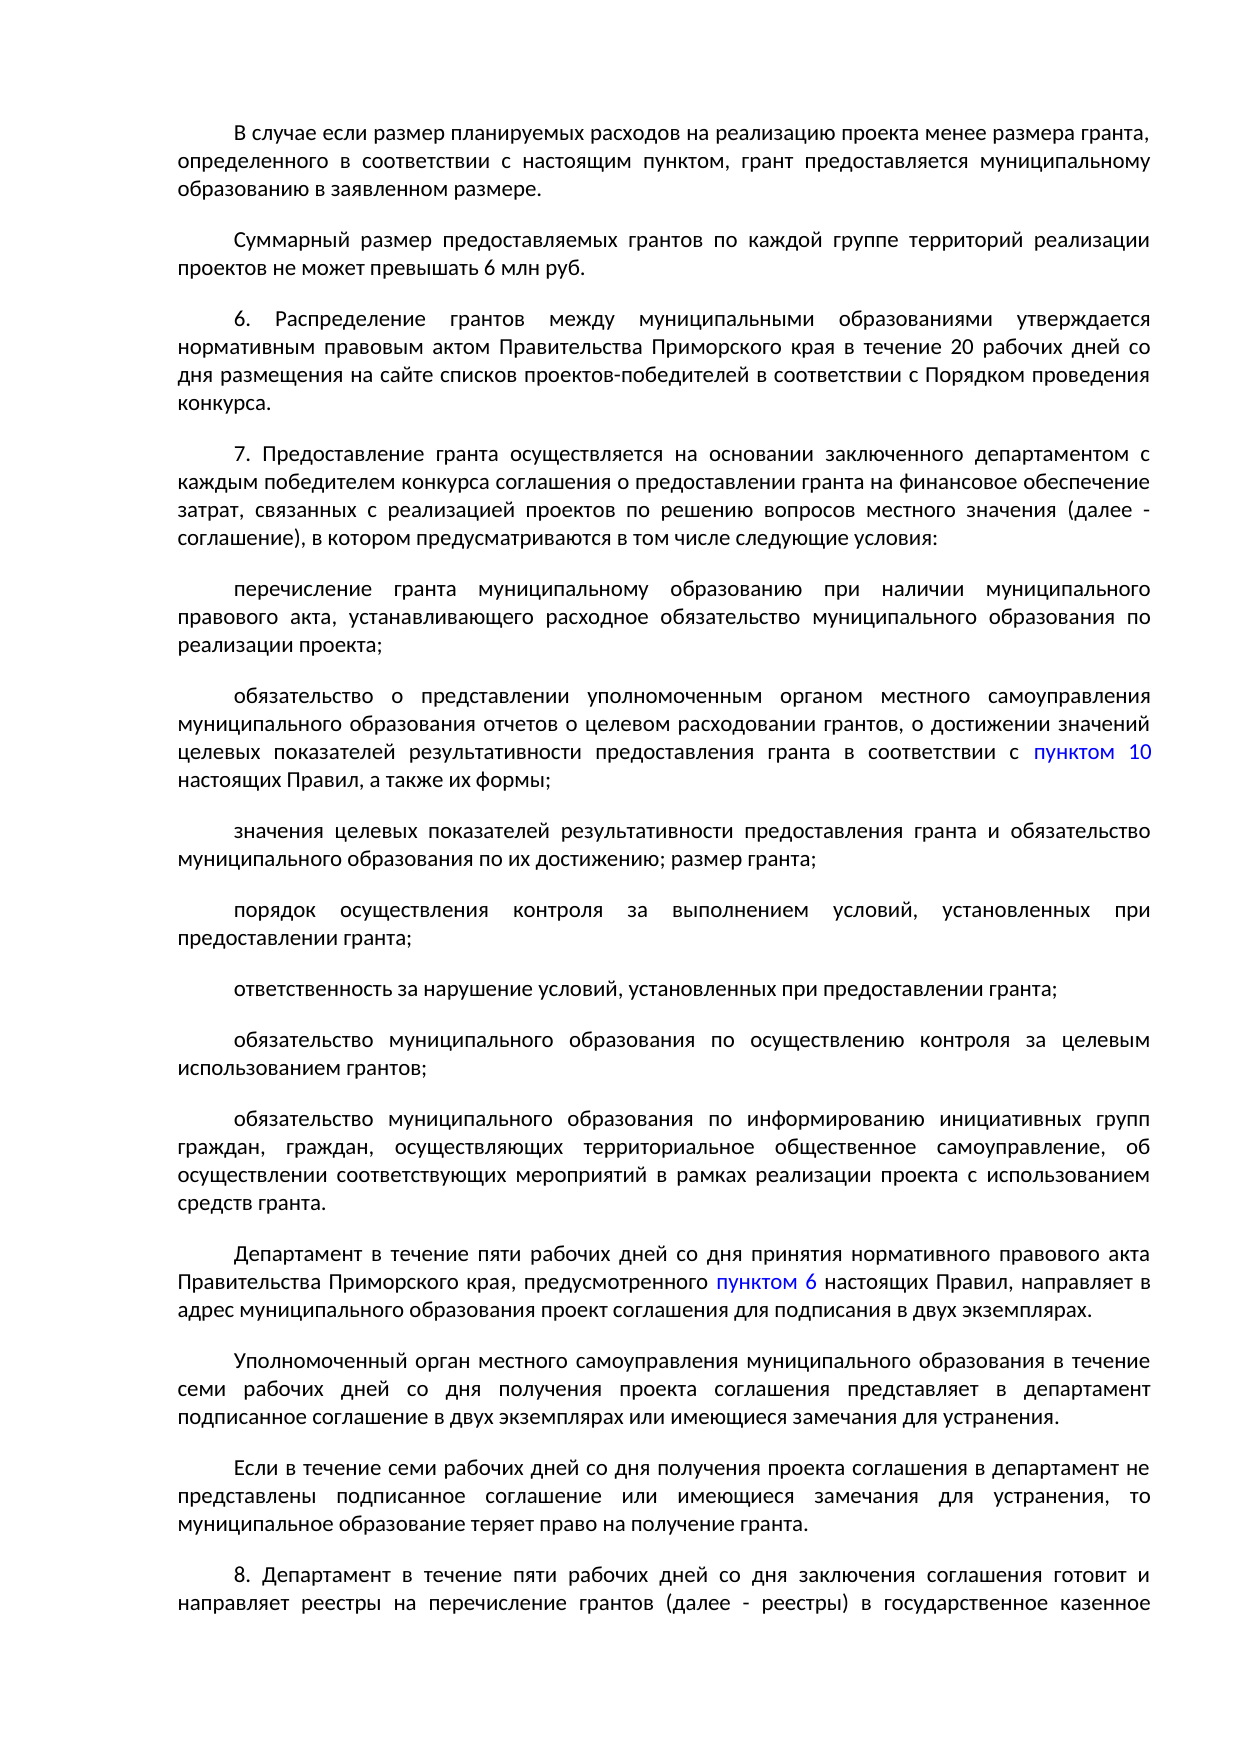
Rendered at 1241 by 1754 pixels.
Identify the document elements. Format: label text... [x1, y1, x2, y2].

text Суммарный размер предоставляемых грантов по каждой группе территорий реализации проектов не может превышать 6 млн руб. [177, 225, 1152, 281]
text ответственность за нарушение условий, установленных при предоставлении гранта; [177, 974, 1152, 1002]
text порядок осуществления контроля за выполнением условий, установленных при предоставлении гранта; [177, 895, 1152, 951]
text 6. Распределение грантов между муниципальными образованиями утверждается нормативным правовым актом Правительства Приморского края в течение 20 рабочих дней со дня размещения на сайте списков проектов-победителей в соответствии с Порядком проведения конкурса. [177, 304, 1152, 416]
text обязательство муниципального образования по осуществлению контроля за целевым использованием грантов; [177, 1025, 1152, 1081]
text Уполномоченный орган местного самоуправления муниципального образования в течение семи рабочих дней со дня получения проекта соглашения представляет в департамент подписанное соглашение в двух экземплярах или имеющиеся замечания для устранения. [177, 1346, 1152, 1430]
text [177, 1560, 1152, 1616]
text Если в течение семи рабочих дней со дня получения проекта соглашения в департамент не представлены подписанное соглашение или имеющиеся замечания для устранения, то муниципальное образование теряет право на получение гранта. [177, 1453, 1152, 1537]
text перечисление гранта муниципальному образованию при наличии муниципального правового акта, устанавливающего расходное обязательство муниципального образования по реализации проекта; [177, 574, 1152, 658]
text обязательство муниципального образования по информированию инициативных групп граждан, граждан, осуществляющих территориальное общественное самоуправление, об осуществлении соответствующих мероприятий в рамках реализации проекта с использованием средств гранта. [177, 1104, 1152, 1216]
text В случае если размер планируемых расходов на реализацию проекта менее размера гранта, определенного в соответствии с настоящим пунктом, грант предоставляется муниципальному образованию в заявленном размере. [177, 118, 1152, 202]
text 7. Предоставление гранта осуществляется на основании заключенного департаментом с каждым победителем конкурса соглашения о предоставлении гранта на финансовое обеспечение затрат, связанных с реализацией проектов по решению вопросов местного значения (далее - соглашение), в котором предусматриваются в том числе следующие условия: [177, 439, 1152, 551]
text значения целевых показателей результативности предоставления гранта и обязательство муниципального образования по их достижению; размер гранта; [177, 816, 1152, 872]
text обязательство о представлении уполномоченным органом местного самоуправления муниципального образования отчетов о целевом расходовании грантов, о достижении значений целевых показателей результативности предоставления гранта в соответствии с пунктом 10 настоящих Правил, а также их формы; [177, 681, 1152, 793]
text Департамент в течение пяти рабочих дней со дня принятия нормативного правового акта Правительства Приморского края, предусмотренного пунктом 6 настоящих Правил, направляет в адрес муниципального образования проект соглашения для подписания в двух экземплярах. [177, 1239, 1152, 1323]
